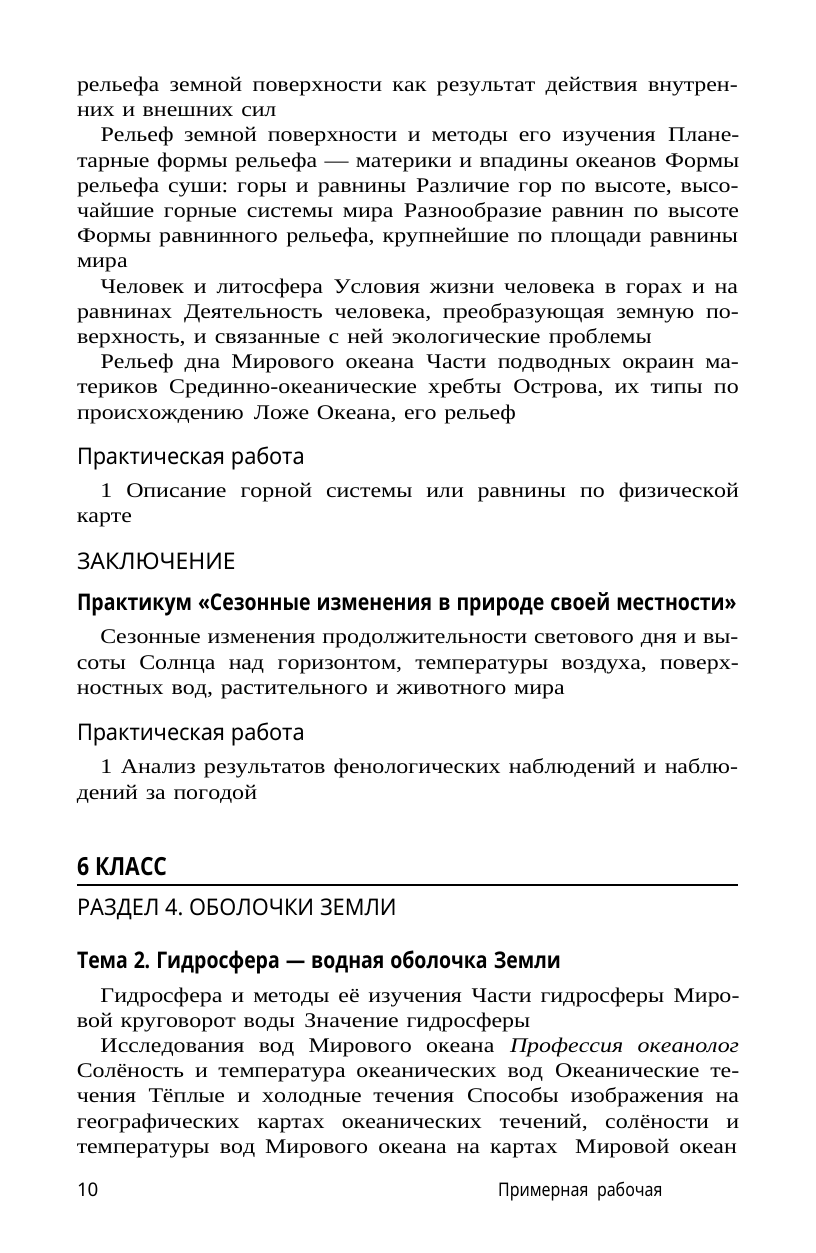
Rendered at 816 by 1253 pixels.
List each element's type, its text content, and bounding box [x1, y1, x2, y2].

subtitle Практикум «Сезонные изменения в природе своей местности» [77, 586, 755, 617]
text Человек и литосфера Условия жизни человека в горах и на равнинах Деятельность человека, преобразующая земную по- верхность, и связанные с ней экологические проблемы [77, 273, 739, 348]
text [77, 1177, 755, 1202]
text РАЗДЕЛ 4. ОБОЛОЧКИ ЗЕМЛИ [77, 891, 755, 922]
text Тема 2. Гидросфера — водная оболочка Земли [77, 944, 755, 975]
text 1 Описание горной системы или равнины по физической карте [77, 478, 739, 527]
text ЗАКЛЮЧЕНИЕ [77, 545, 755, 576]
text Рельеф дна Мирового океана Части подводных окраин ма- териков Срединно-океанические хребты Острова, их типы по происхождению Ложе Океана, его рельеф [77, 349, 739, 424]
subtitle 6 КЛАСС [77, 849, 755, 883]
text Рельеф земной поверхности и методы его изучения Плане- тарные формы рельефа — материки и впадины океанов Формы рельефа суши: горы и равнины Различие гор по высоте, высо- чайшие горные системы мира Разнообразие равнин по высоте Формы равнинного рельефа, крупнейшие по площади равнины мира [77, 122, 739, 272]
subtitle Практическая работа [77, 716, 755, 748]
subtitle Практическая работа [77, 440, 755, 471]
text Сезонные изменения продолжительности светового дня и вы- соты Солнца над горизонтом, температуры воздуха, поверх- ностных вод, растительного и животного мира [77, 624, 739, 699]
text Гидросфера и методы её изучения Части гидросферы Миро- вой круговорот воды Значение гидросферы [77, 983, 739, 1032]
text 1 Анализ результатов фенологических наблюдений и наблю- дений за погодой [77, 754, 739, 804]
text рельефа земной поверхности как результат действия внутрен- них и внешних сил [77, 72, 739, 121]
text Исследования вод Мирового океана Профессия океанолог Солёность и температура океанических вод Океанические те- чения Тёплые и холодные течения Способы изображения на географических картах океанических течений, солёности и температуры вод Мирового океана на картах Мировой океан [77, 1033, 739, 1158]
